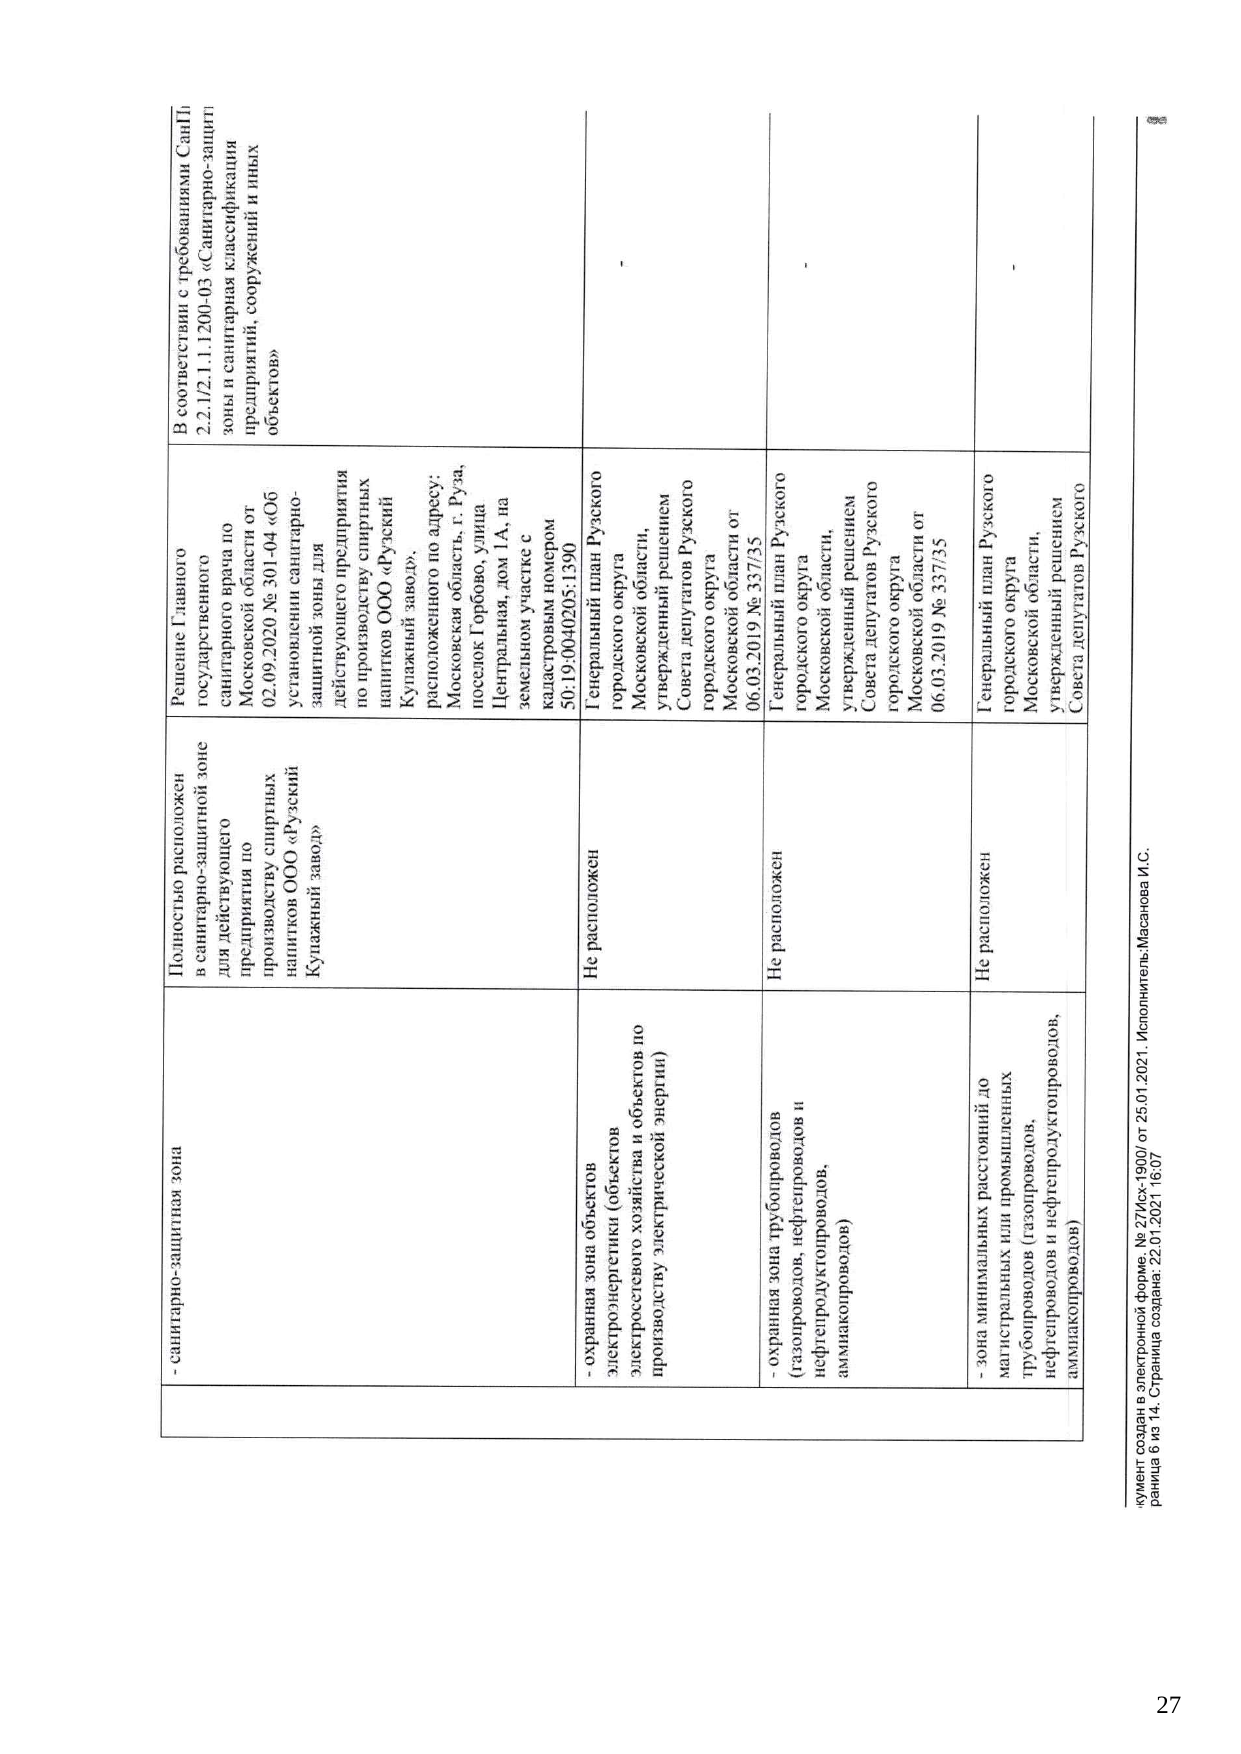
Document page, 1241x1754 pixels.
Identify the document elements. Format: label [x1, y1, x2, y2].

picture [103, 88, 1182, 1630]
